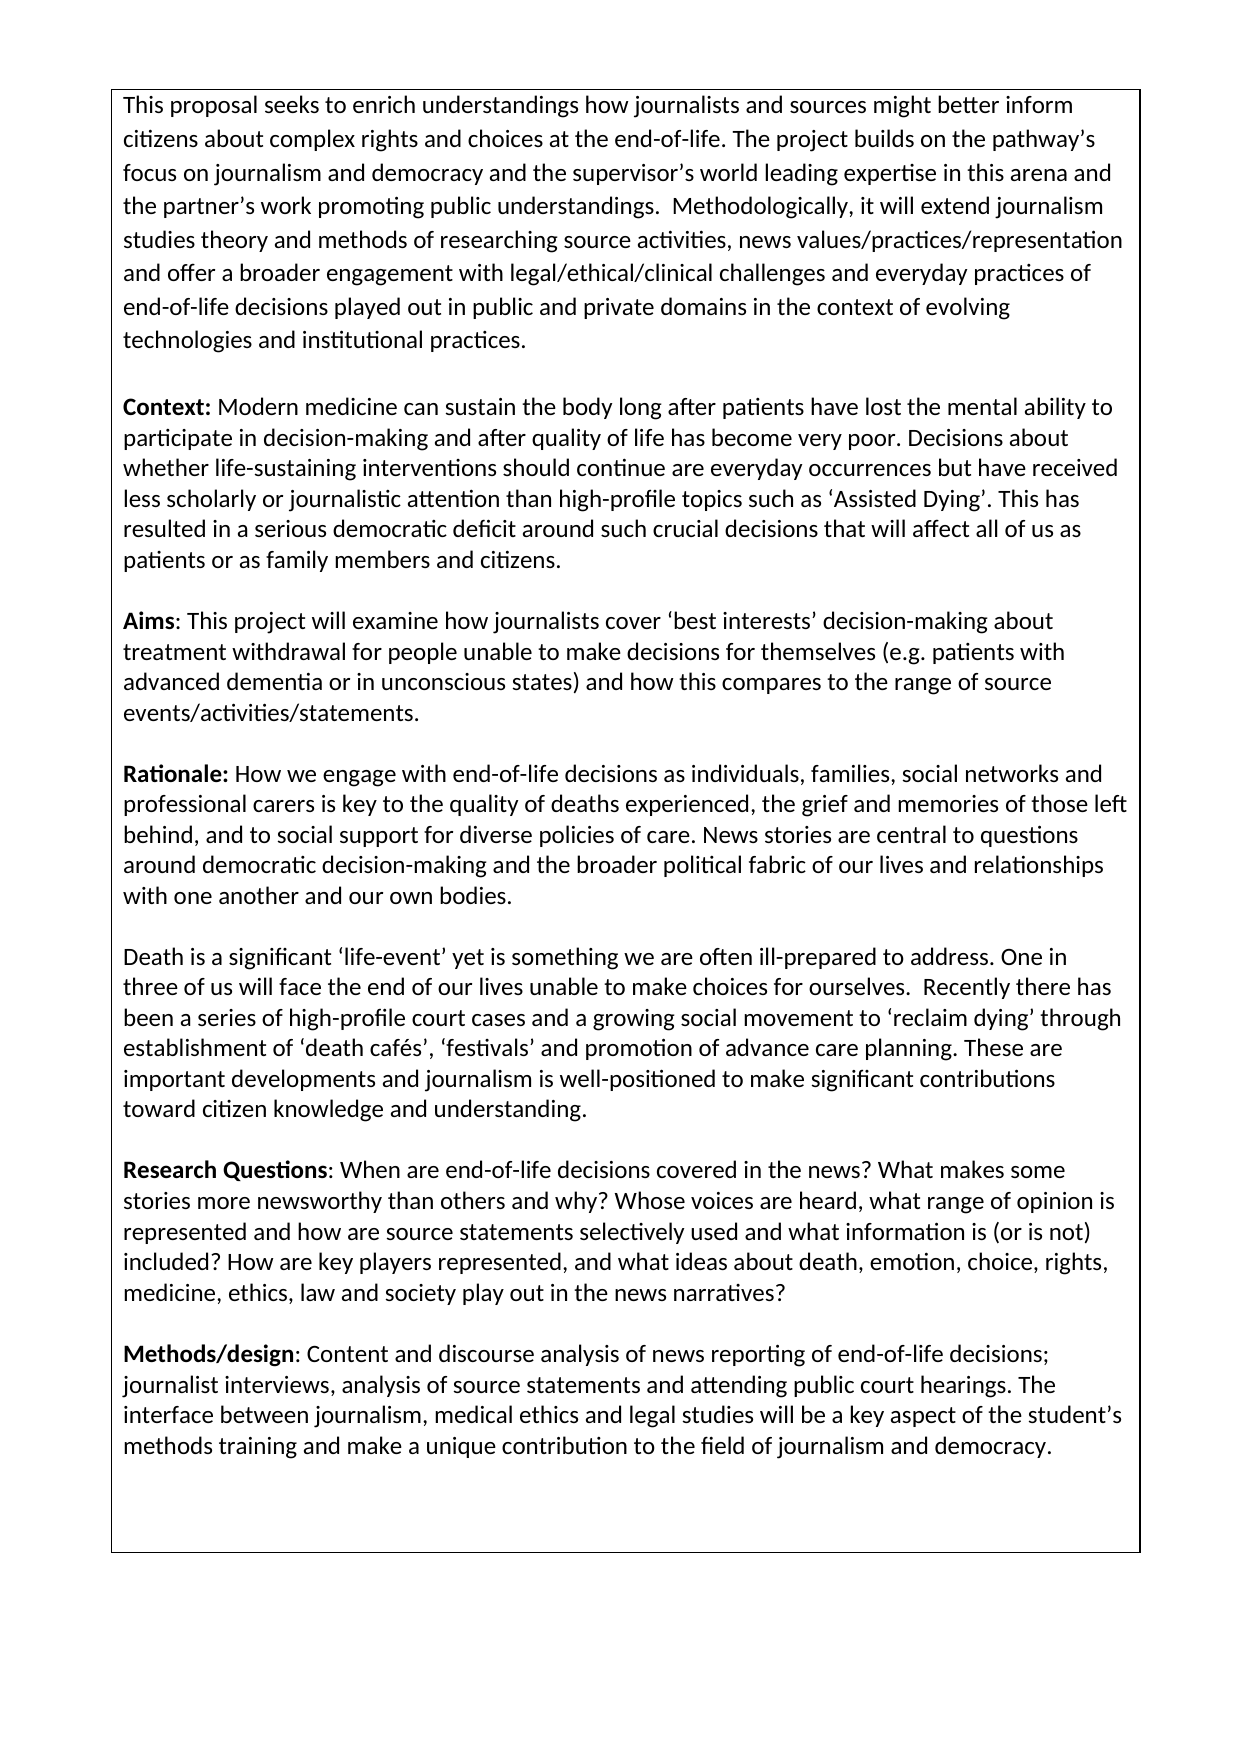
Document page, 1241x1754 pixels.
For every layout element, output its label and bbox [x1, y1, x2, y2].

table_cell [112, 90, 1139, 1552]
